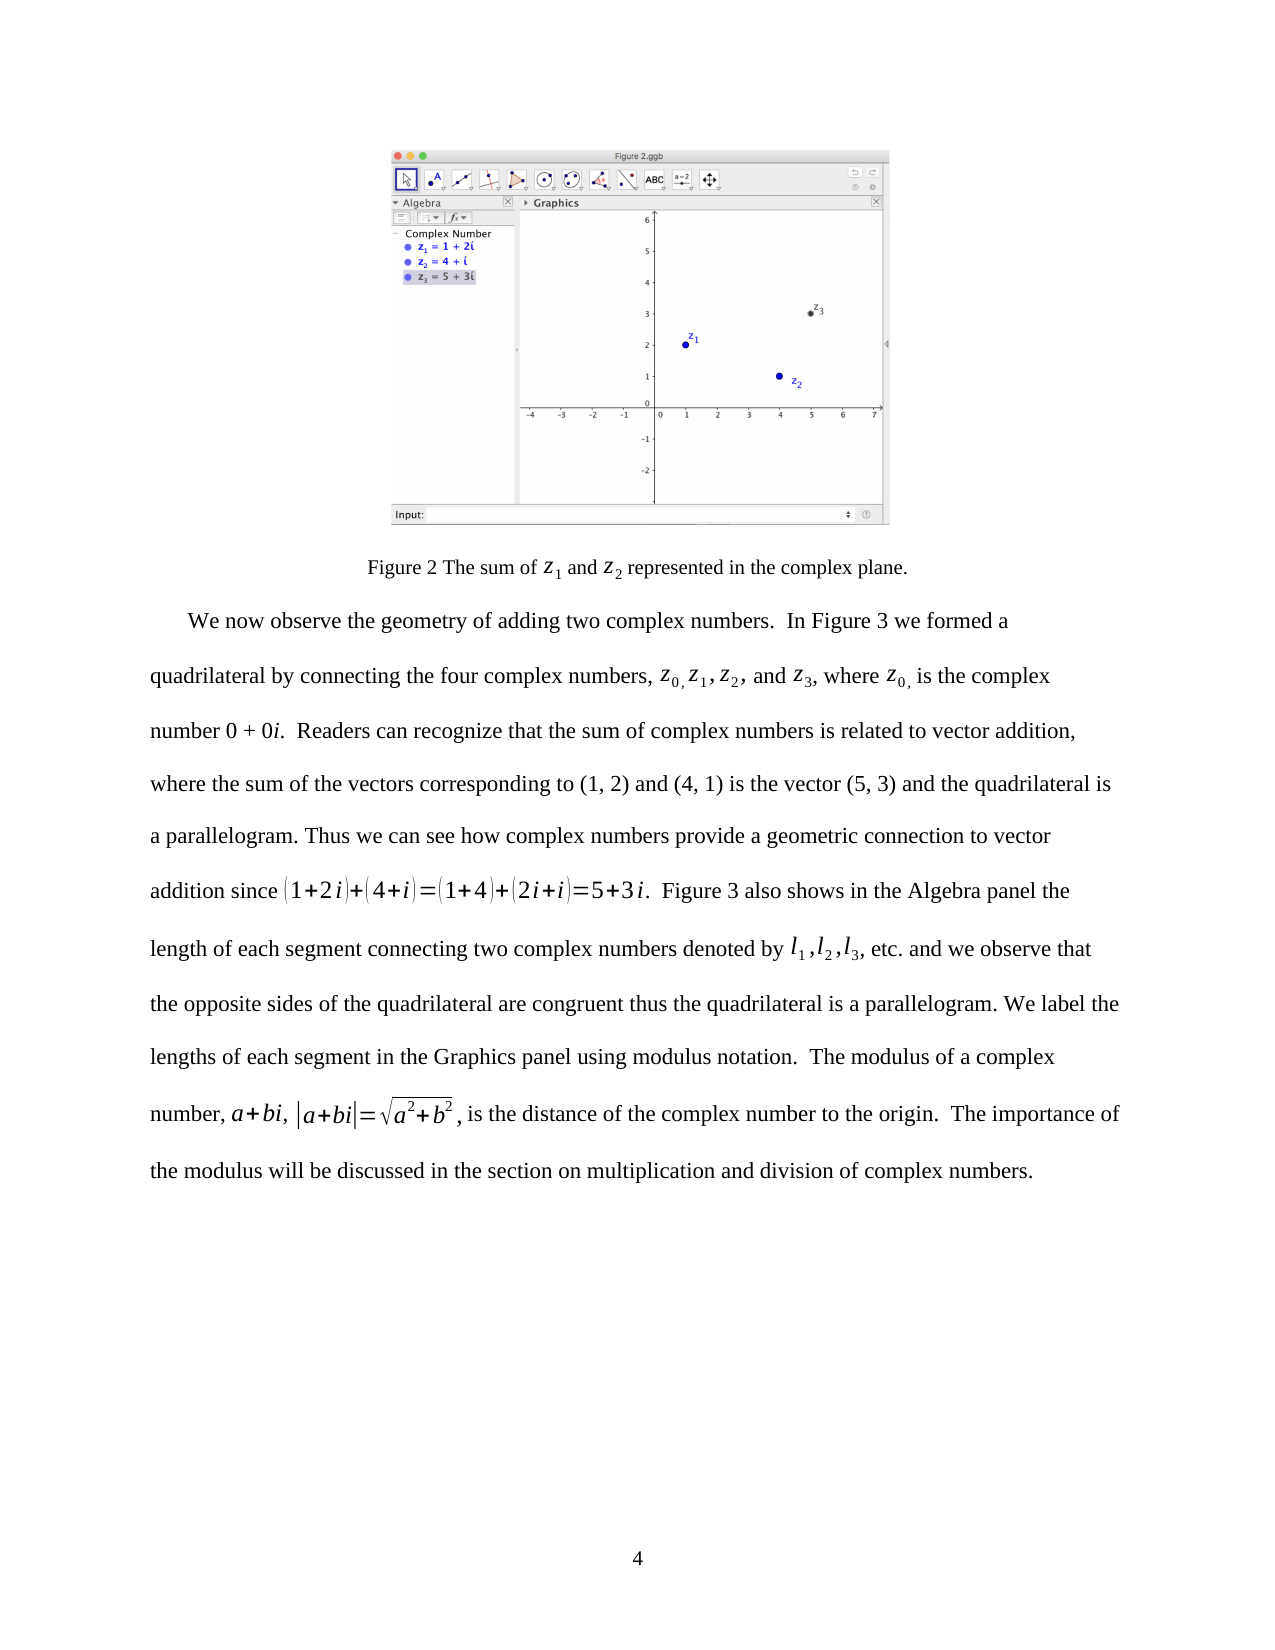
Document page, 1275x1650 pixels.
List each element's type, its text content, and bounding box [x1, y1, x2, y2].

text Figure 2 The sum of and represented in the complex plane. [150, 551, 1125, 583]
text We now observe the geometry of adding two complex numbers. In Figure 3 we formed a quadrilateral by connecting the four complex numbers, and , where is the complex number 0 + 0i. Readers can recognize that the sum of complex numbers is related to vector addition, where the sum of the vectors corresponding to (1, 2) and (4, 1) is the vector (5, 3) and the quadrilateral is a parallelogram. Thus we can see how complex numbers provide a geometric connection to vector addition since . Figure 3 also shows in the Algebra panel the length of each segment connecting two complex numbers denoted by , etc. and we observe that the opposite sides of the quadrilateral are congruent thus the quadrilateral is a parallelogram. We label the lengths of each segment in the Graphics panel using modulus notation. The modulus of a complex number, , is the distance of the complex number to the origin. The importance of the modulus will be discussed in the section on multiplication and division of complex numbers. [150, 607, 1125, 1183]
picture [391, 150, 890, 525]
